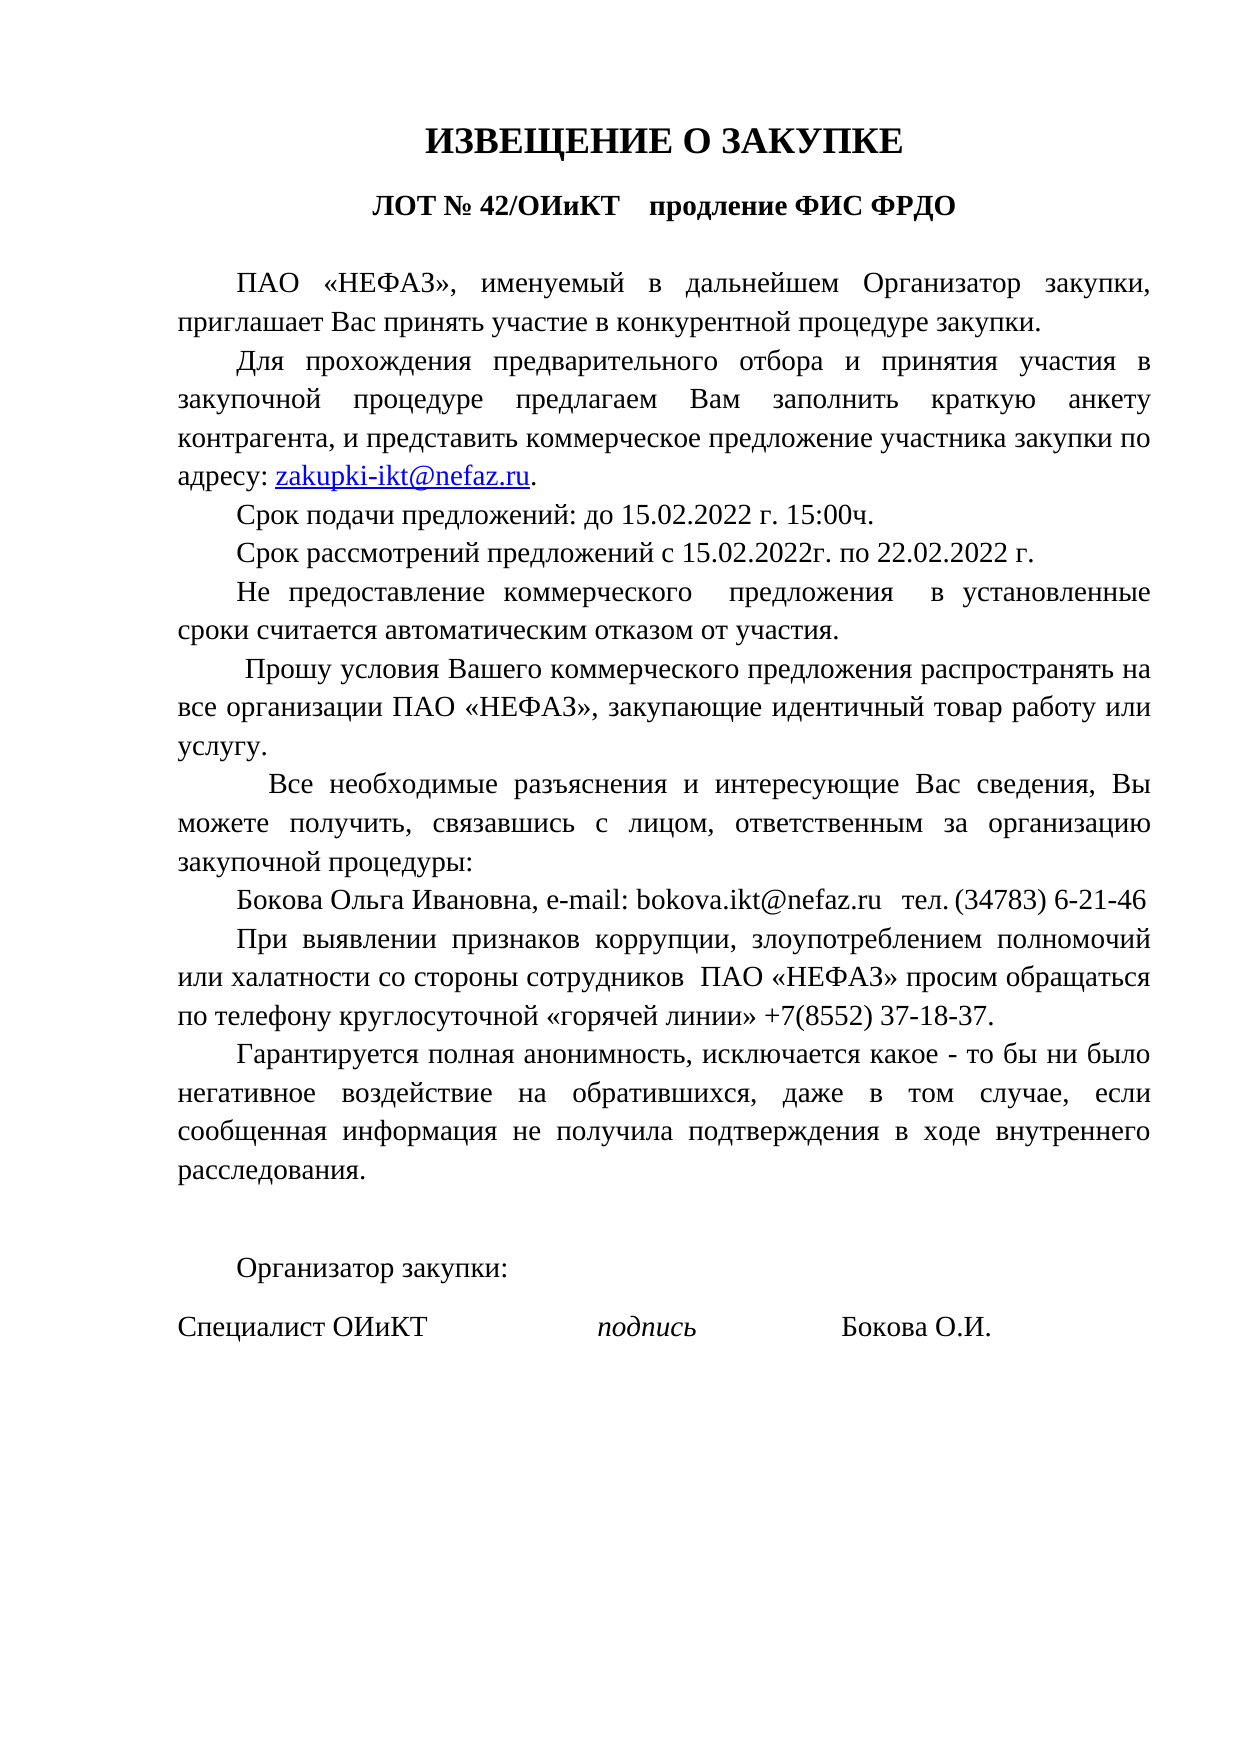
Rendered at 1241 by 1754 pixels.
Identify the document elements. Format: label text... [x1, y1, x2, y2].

text Бокова Ольга Ивановна, e-mail: bokova.ikt@nefaz.ru тел. (34783) 6-21-46 [177, 882, 1152, 916]
text При выявлении признаков коррупции, злоупотреблением полномочий или халатности со стороны сотрудников ПАО «НЕФАЗ» просим обращаться по телефону круглосуточной «горячей линии» +7(8552) 37-18-37. [177, 921, 1152, 1031]
text Гарантируется полная анонимность, исключается какое - то бы ни было негативное воздействие на обратившихся, даже в том случае, если сообщенная информация не получила подтверждения в ходе внутреннего расследования. [177, 1036, 1152, 1186]
text Специалист ОИиКТ подпись Бокова О.И. [177, 1309, 1152, 1343]
text Срок рассмотрений предложений с 15.02.2022г. по 22.02.2022 г. [177, 535, 1152, 569]
text Организатор закупки: [177, 1250, 1152, 1283]
text Не предоставление коммерческого предложения в установленные сроки считается автоматическим отказом от участия. [177, 574, 1152, 646]
text ЛОТ № 42/ОИиКТ продление ФИС ФРДО [177, 188, 1152, 222]
text ИЗВЕЩЕНИЕ О ЗАКУПКЕ [177, 118, 1152, 161]
text ПАО «НЕФАЗ», именуемый в дальнейшем Организатор закупки, приглашает Вас принять участие в конкурентной процедуре закупки. [177, 266, 1152, 338]
text Все необходимые разъяснения и интересующие Вас сведения, Вы можете получить, связавшись с лицом, ответственным за организацию закупочной процедуры: [177, 767, 1152, 877]
text Для прохождения предварительного отбора и принятия участия в закупочной процедуре предлагаем Вам заполнить краткую анкету контрагента, и представить коммерческое предложение участника закупки по адресу: zakupki-ikt@nefaz.ru. [177, 343, 1152, 492]
text Прошу условия Вашего коммерческого предложения распространять на все организации ПАО «НЕФАЗ», закупающие идентичный товар работу или услугу. [177, 651, 1152, 762]
text Срок подачи предложений: до 15.02.2022 г. 15:00ч. [177, 497, 1152, 530]
